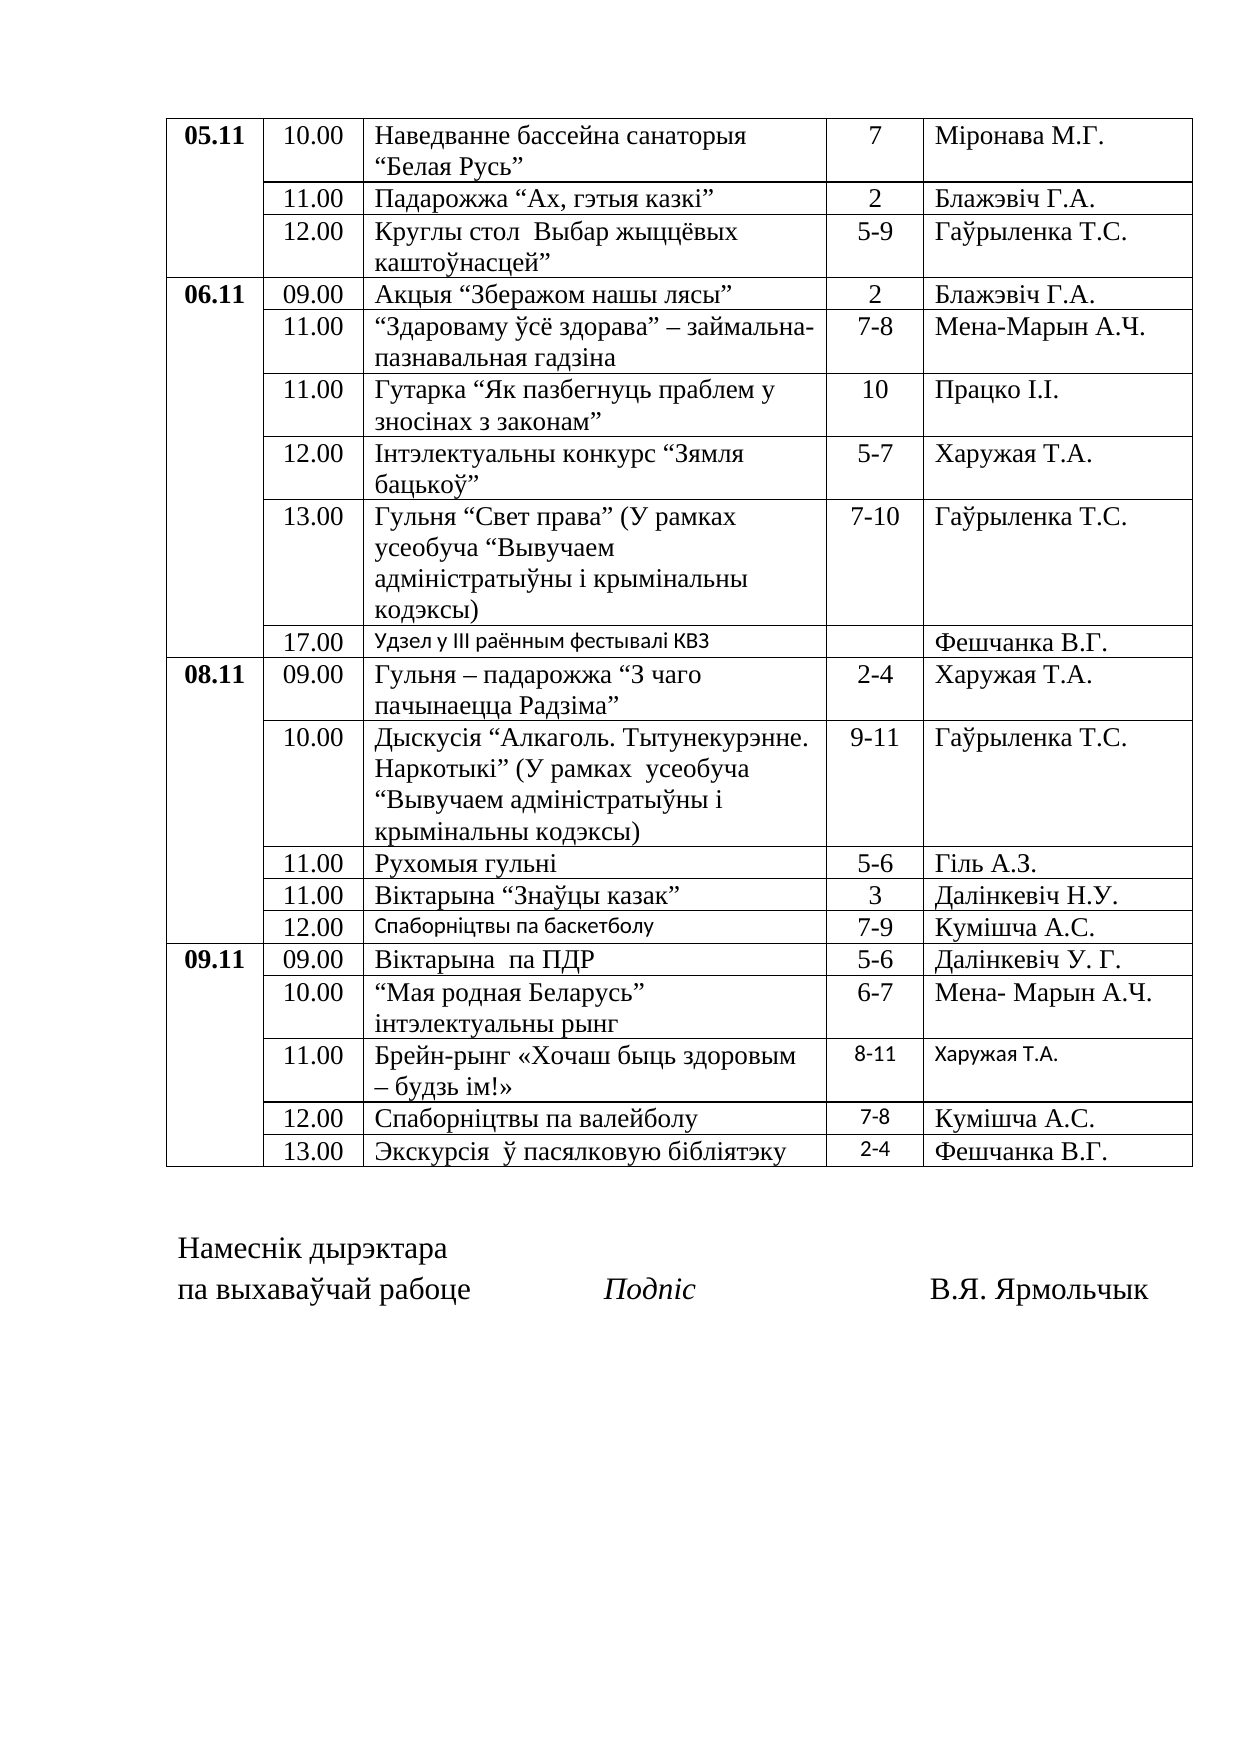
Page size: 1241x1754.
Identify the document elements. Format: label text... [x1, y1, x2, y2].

table_cell 5-7 [827, 437, 923, 499]
table_cell 6-7 [827, 976, 923, 1038]
table_cell 7-8 [827, 1103, 923, 1133]
table_cell 13.00 [264, 1135, 363, 1166]
table_cell “Здароваму ўсё здорава” – займальна-пазнавальная гадзіна [364, 310, 826, 372]
table_cell Міронава М.Г. [924, 119, 1192, 181]
table_cell 7-10 [827, 500, 923, 625]
table_cell Мена-Марын А.Ч. [924, 310, 1192, 372]
table_cell Гульня – падарожжа “З чаго пачынаецца Радзіма” [364, 658, 826, 720]
table_cell 2-4 [827, 1135, 923, 1166]
table_cell 11.00 [264, 879, 363, 910]
table_cell 8-11 [827, 1039, 923, 1101]
table_cell Круглы стол Выбар жыццёвых каштоўнасцей” [364, 215, 826, 277]
table_cell 17.00 [264, 626, 363, 657]
table_cell Фешчанка В.Г. [924, 1135, 1192, 1166]
table_cell Брейн-рынг «Хочаш быць здоровым – будзь ім!» [364, 1039, 826, 1101]
table_cell 12.00 [264, 437, 363, 499]
table_cell 11.00 [264, 310, 363, 372]
table_cell Акцыя “Зберажом нашы лясы” [364, 278, 826, 309]
table_cell Наведванне бассейна санаторыя “Белая Русь” [364, 119, 826, 181]
table_cell “Мая родная Беларусь” інтэлектуальны рынг [364, 976, 826, 1038]
table_cell 06.11 [167, 278, 263, 657]
text Намеснік дырэктара [177, 1229, 1152, 1265]
table_cell Рухомыя гульні [364, 847, 826, 878]
table_cell 12.00 [264, 1103, 363, 1133]
table_cell 11.00 [264, 183, 363, 214]
table_cell 05.11 [167, 119, 263, 277]
table_cell 10 [827, 374, 923, 436]
table_cell Працко І.І. [924, 374, 1192, 436]
table_cell Экскурсія ў пасялковую бібліятэку [364, 1135, 826, 1166]
table_cell Далінкевіч Н.У. [924, 879, 1192, 910]
table_cell Блажэвіч Г.А. [924, 278, 1192, 309]
table_cell 9-11 [827, 721, 923, 846]
table_cell Спаборніцтвы па баскетболу [364, 911, 826, 942]
table_cell 3 [827, 879, 923, 910]
table_cell 2-4 [827, 658, 923, 720]
table_cell 09.00 [264, 658, 363, 720]
table_cell 11.00 [264, 847, 363, 878]
table_cell 13.00 [264, 500, 363, 625]
table_cell 09.11 [167, 944, 263, 1166]
table_cell Віктарына па ПДР [364, 944, 826, 975]
table_cell Гаўрыленка Т.С. [924, 721, 1192, 846]
table_cell Спаборніцтвы па валейболу [364, 1103, 826, 1133]
table_cell 10.00 [264, 119, 363, 181]
table_cell Мена- Марын А.Ч. [924, 976, 1192, 1038]
table_cell 7-8 [827, 310, 923, 372]
table_cell 09.00 [264, 944, 363, 975]
table_cell 10.00 [264, 976, 363, 1038]
table_cell Падарожжа “Ах, гэтыя казкі” [364, 183, 826, 214]
table_cell Далінкевіч У. Г. [924, 944, 1192, 975]
table_cell Удзел у ІІІ раённым фестывалі КВЗ [364, 626, 826, 657]
table_cell Кумішча А.С. [924, 1103, 1192, 1133]
table_cell Харужая Т.А. [924, 658, 1192, 720]
table_cell Гульня “Свет права” (У рамках усеобуча “Вывучаем адміністратыўны і крымінальны кодэксы) [364, 500, 826, 625]
table_cell Фешчанка В.Г. [924, 626, 1192, 657]
table_cell Харужая Т.А. [924, 437, 1192, 499]
table_cell 08.11 [167, 658, 263, 942]
table_cell Гутарка “Як пазбегнуць праблем у зносінах з законам” [364, 374, 826, 436]
table_cell Інтэлектуальны конкурс “Зямля бацькоў” [364, 437, 826, 499]
table_cell Віктарына “Знаўцы казак” [364, 879, 826, 910]
table_cell 12.00 [264, 215, 363, 277]
text па выхаваўчай рабоце Подпіс В.Я. Ярмольчык [177, 1270, 1152, 1306]
table_cell 5-6 [827, 944, 923, 975]
table_cell [827, 626, 923, 657]
table_cell 11.00 [264, 1039, 363, 1101]
table_cell Гаўрыленка Т.С. [924, 500, 1192, 625]
table_cell Гаўрыленка Т.С. [924, 215, 1192, 277]
table_cell 2 [827, 183, 923, 214]
table_cell Дыскусія “Алкаголь. Тытунекурэнне. Наркотыкі” (У рамках усеобуча “Вывучаем адміністратыўны і крымінальны кодэксы) [364, 721, 826, 846]
table_cell Харужая Т.А. [924, 1039, 1192, 1101]
table_cell 5-6 [827, 847, 923, 878]
table_cell 09.00 [264, 278, 363, 309]
table_cell 11.00 [264, 374, 363, 436]
table_cell Гіль А.З. [924, 847, 1192, 878]
table_cell 12.00 [264, 911, 363, 942]
table_cell 7-9 [827, 911, 923, 942]
table_cell 2 [827, 278, 923, 309]
table_cell 7 [827, 119, 923, 181]
table_cell 5-9 [827, 215, 923, 277]
table_cell 10.00 [264, 721, 363, 846]
table_cell Блажэвіч Г.А. [924, 183, 1192, 214]
table_cell Кумішча А.С. [924, 911, 1192, 942]
